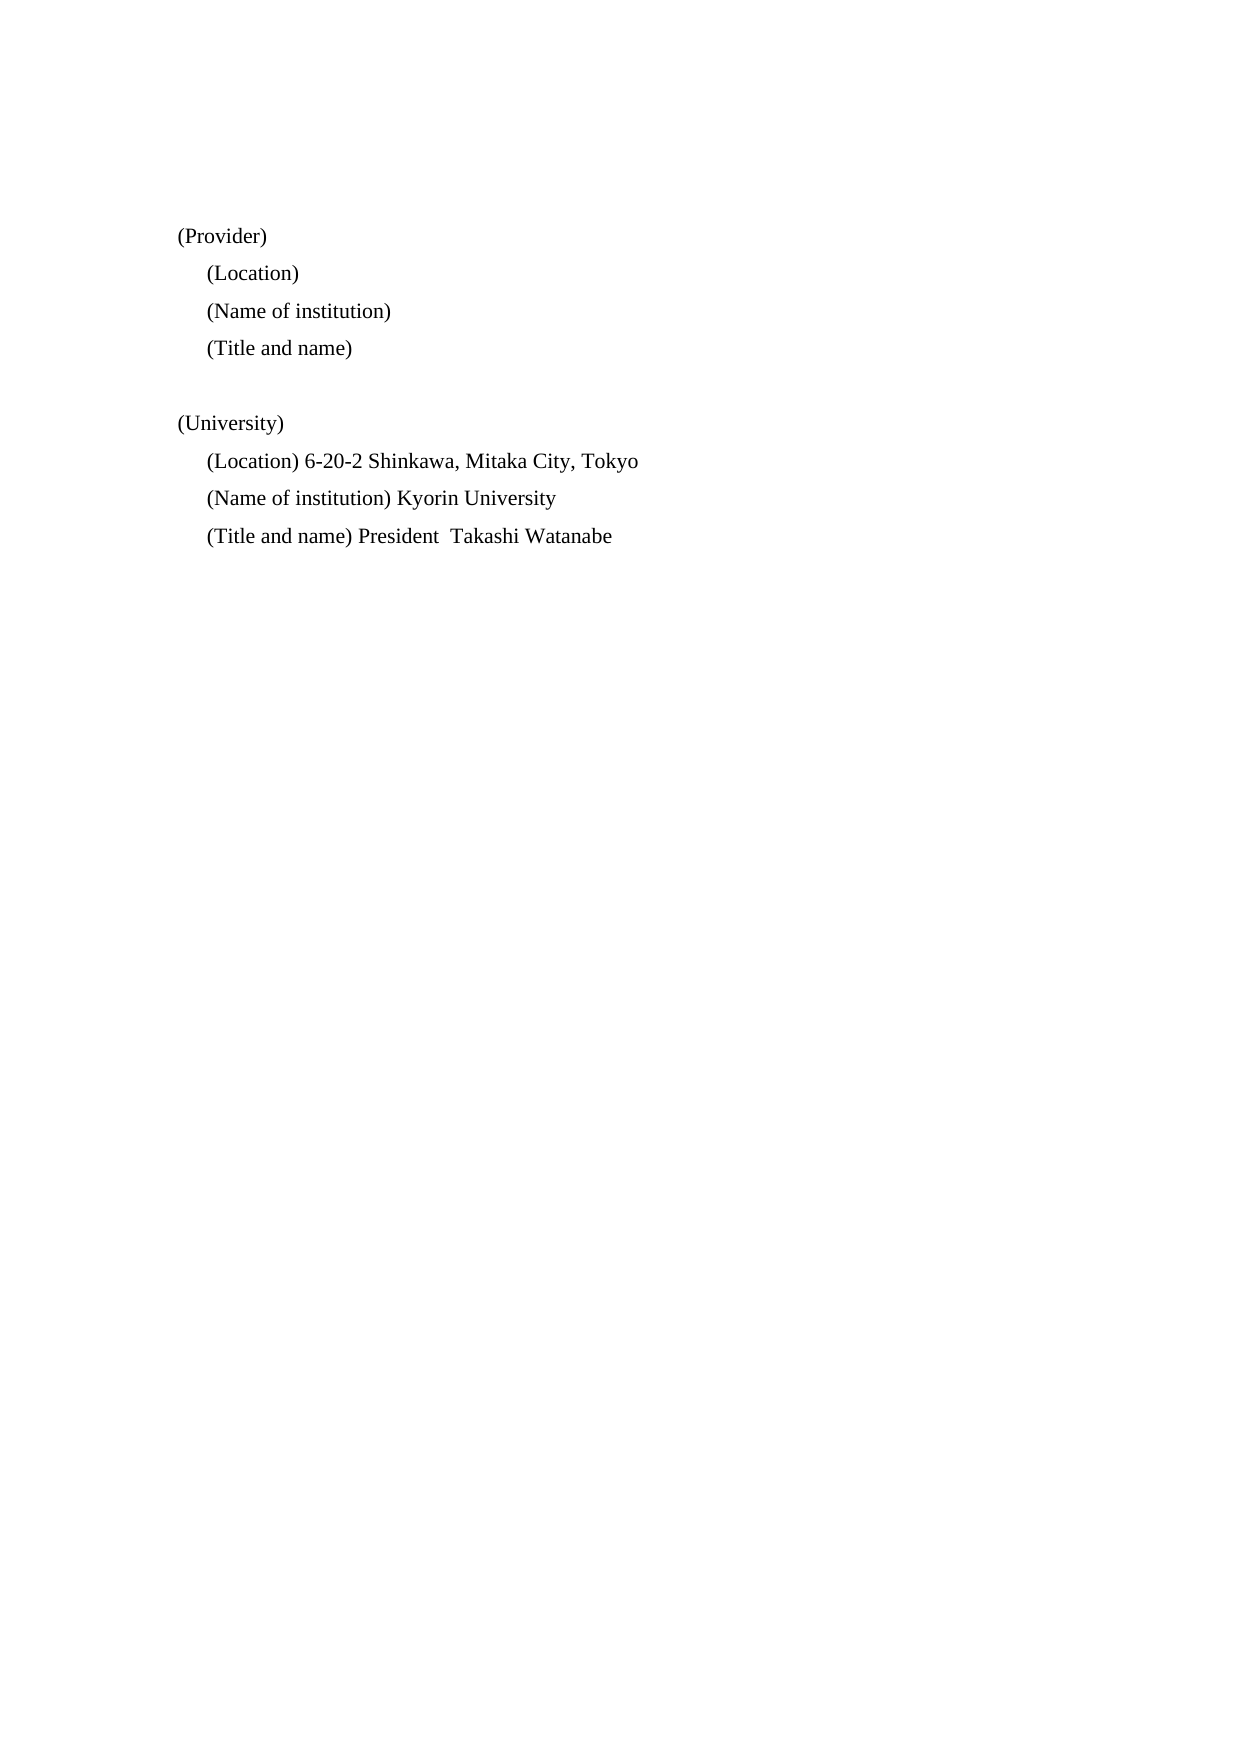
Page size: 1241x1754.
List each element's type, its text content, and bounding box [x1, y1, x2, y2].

text (Title and name) [207, 329, 1063, 367]
text (University) [177, 404, 1063, 442]
text (Name of institution) [207, 292, 1063, 329]
text (Location) [207, 254, 1063, 292]
text (Location) 6-20-2 Shinkawa, Mitaka City, Tokyo [207, 442, 1063, 479]
text (Provider) [177, 217, 1063, 254]
text (Title and name) President Takashi Watanabe [207, 517, 1063, 554]
text (Name of institution) Kyorin University [207, 479, 1063, 517]
